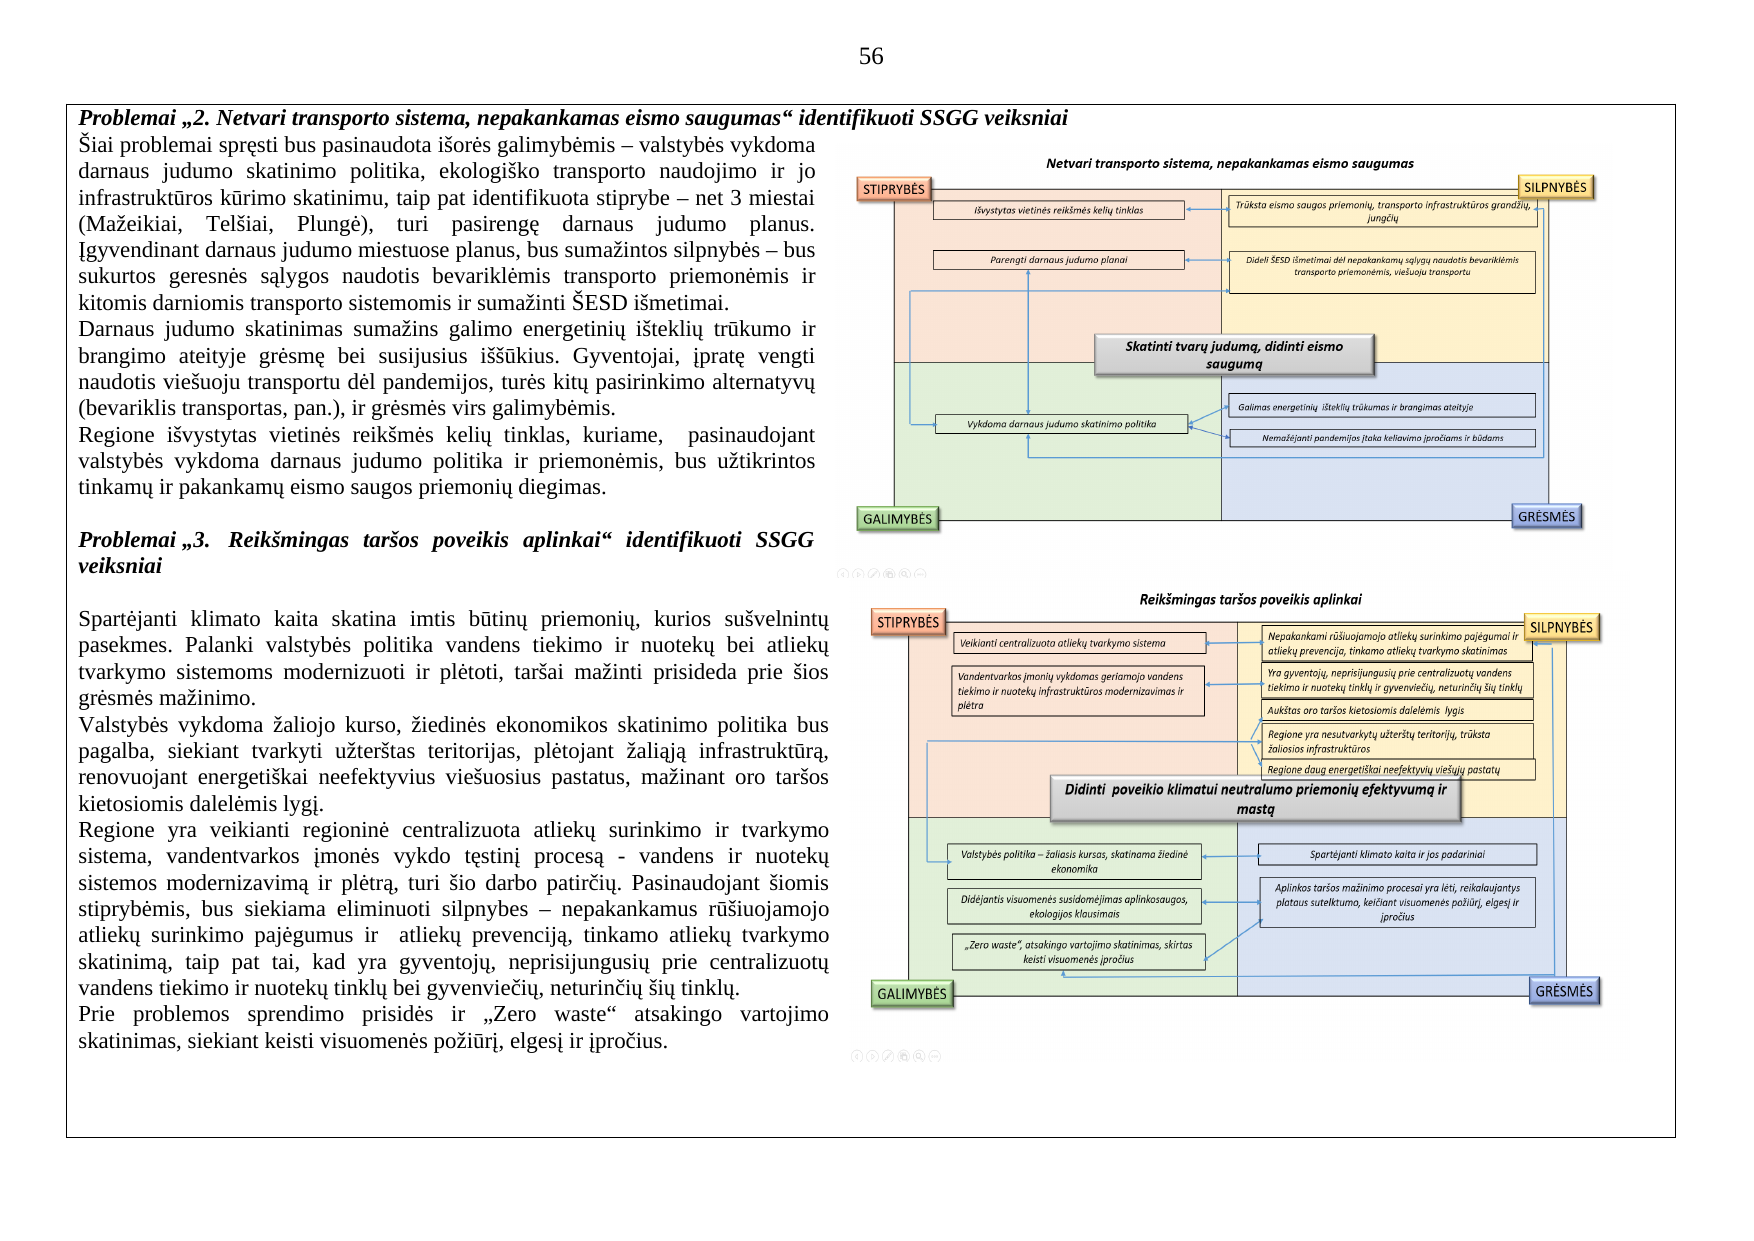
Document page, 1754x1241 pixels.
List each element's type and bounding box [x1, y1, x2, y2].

table_cell [67, 105, 1675, 1137]
picture [835, 143, 1630, 1061]
